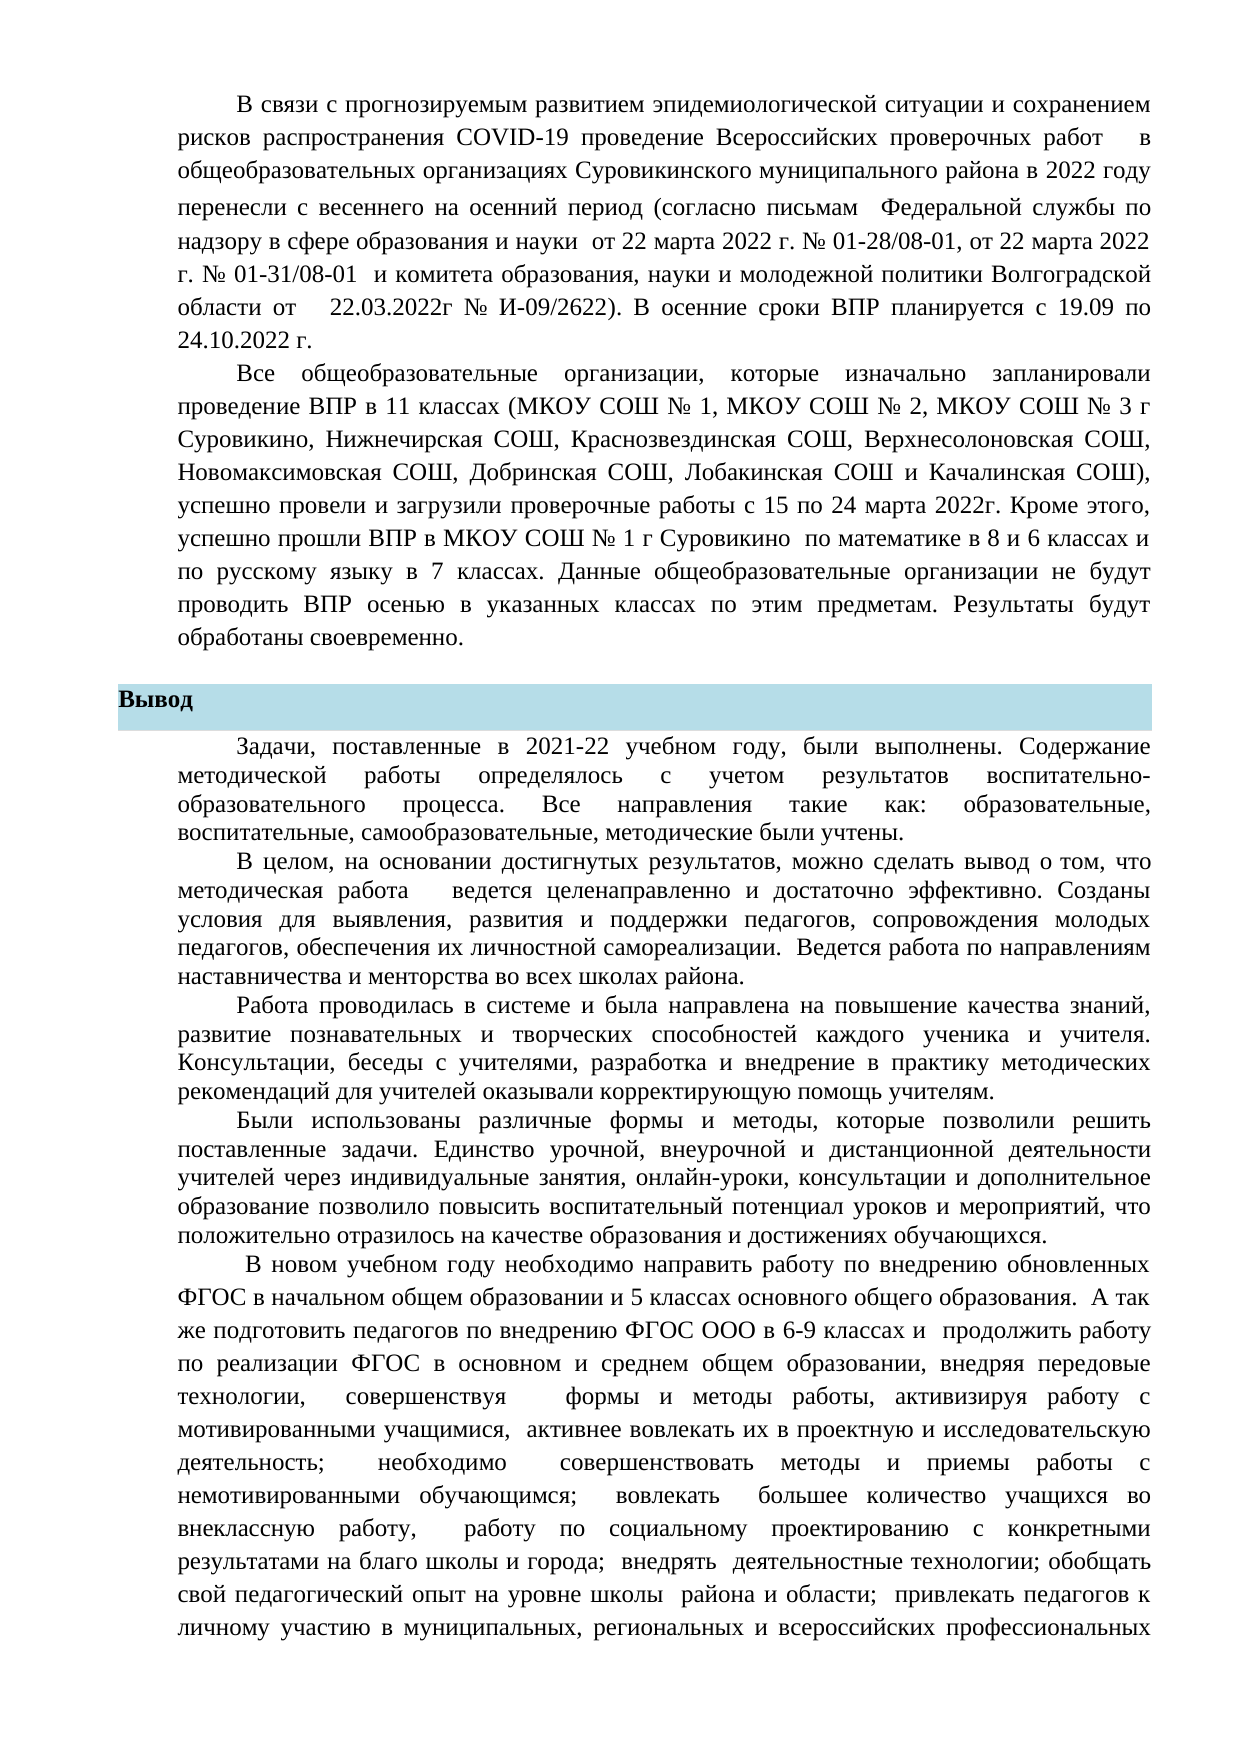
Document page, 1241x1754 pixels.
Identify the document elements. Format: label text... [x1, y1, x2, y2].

text В связи с прогнозируемым развитием эпидемиологической ситуации и сохранением рисков распространения COVID-19 проведение Всероссийских проверочных работ в общеобразовательных организациях Суровикинского муниципального района в 2022 году перенесли с весеннего на осенний период (согласно письмам Федеральной службы по надзору в сфере образования и науки от 22 марта 2022 г. № 01-28/08-01, от 22 марта 2022 г. № 01-31/08-01 и комитета образования, науки и молодежной политики Волгоградской области от 22.03.2022г № И-09/2622). В осенние сроки ВПР планируется с 19.09 по 24.10.2022 г. [177, 89, 1152, 354]
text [177, 1249, 1152, 1641]
text Работа проводилась в системе и была направлена на повышение качества знаний, развитие познавательных и творческих способностей каждого ученика и учителя. Консультации, беседы с учителями, разработка и внедрение в практику методических рекомендаций для учителей оказывали корректирующую помощь учителям. [177, 990, 1152, 1105]
text В целом, на основании достигнутых результатов, можно сделать вывод о том, что методическая работа ведется целенаправленно и достаточно эффективно. Созданы условия для выявления, развития и поддержки педагогов, сопровождения молодых педагогов, обеспечения их личностной самореализации. Ведется работа по направлениям наставничества и менторства во всех школах района. [177, 846, 1152, 990]
text Задачи, поставленные в 2021-22 учебном году, были выполнены. Содержание методической работы определялось с учетом результатов воспитательно-образовательного процесса. Все направления такие как: образовательные, воспитательные, самообразовательные, методические были учтены. [177, 731, 1152, 846]
text Вывод [118, 684, 1152, 730]
text Все общеобразовательные организации, которые изначально запланировали проведение ВПР в 11 классах (МКОУ СОШ № 1, МКОУ СОШ № 2, МКОУ СОШ № 3 г Суровикино, Нижнечирская СОШ, Краснозвездинская СОШ, Верхнесолоновская СОШ, Новомаксимовская СОШ, Добринская СОШ, Лобакинская СОШ и Качалинская СОШ), успешно провели и загрузили проверочные работы с 15 по 24 марта 2022г. Кроме этого, успешно прошли ВПР в МКОУ СОШ № 1 г Суровикино по математике в 8 и 6 классах и по русскому языку в 7 классах. Данные общеобразовательные организации не будут проводить ВПР осенью в указанных классах по этим предметам. Результаты будут обработаны своевременно. [177, 358, 1152, 651]
text Были использованы различные формы и методы, которые позволили решить поставленные задачи. Единство урочной, внеурочной и дистанционной деятельности учителей через индивидуальные занятия, онлайн-уроки, консультации и дополнительное образование позволило повысить воспитательный потенциал уроков и мероприятий, что положительно отразилось на качестве образования и достижениях обучающихся. [177, 1105, 1152, 1249]
